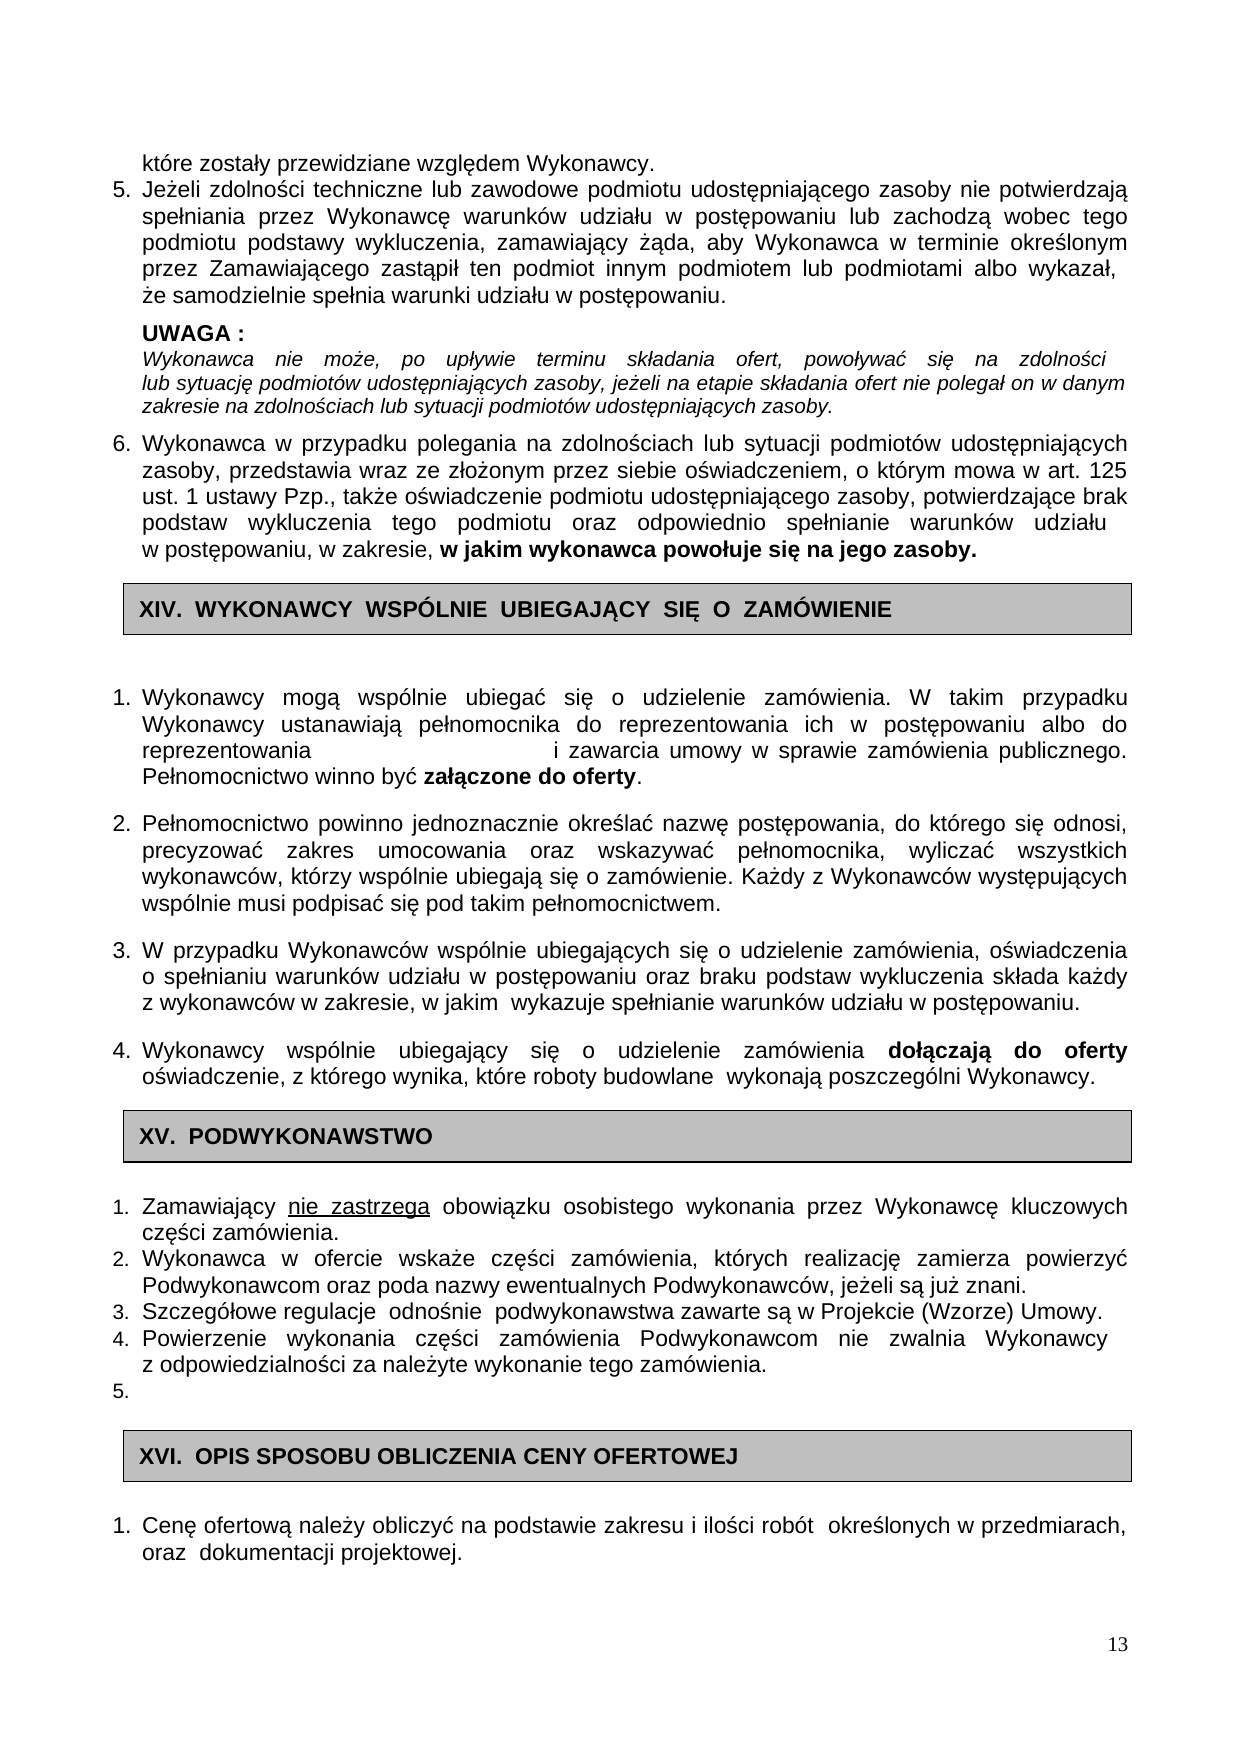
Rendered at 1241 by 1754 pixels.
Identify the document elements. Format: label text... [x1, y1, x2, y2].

table_header XVI. OPIS SPOSOBU OBLICZENIA CENY OFERTOWEJ [124, 1431, 1131, 1481]
list Wykonawca w ofercie wskaże części zamówienia, których realizację zamierza powierzyć Podwykonawcom oraz poda nazwy ewentualnych Podwykonawców, jeżeli są już znani. [112, 1245, 1128, 1298]
text UWAGA : [142, 320, 1128, 346]
table_header XV. PODWYKONAWSTWO [124, 1111, 1131, 1161]
list Cenę ofertową należy obliczyć na podstawie zakresu i ilości robót określonych w przedmiarach, oraz dokumentacji projektowej. [112, 1512, 1128, 1565]
list Szczegółowe regulacje odnośnie podwykonawstwa zawarte są w Projekcie (Wzorze) Umowy. [112, 1298, 1128, 1324]
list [112, 150, 1128, 176]
list Powierzenie wykonania części zamówienia Podwykonawcom nie zwalnia Wykonawcy z odpowiedzialności za należyte wykonanie tego zamówienia. [112, 1324, 1128, 1377]
list Wykonawca w przypadku polegania na zdolnościach lub sytuacji podmiotów udostępniających zasoby, przedstawia wraz ze złożonym przez siebie oświadczeniem, o którym mowa w art. 125 ust. 1 ustawy Pzp., także oświadczenie podmiotu udostępniającego zasoby, potwierdzające brak podstaw wykluczenia tego podmiotu oraz odpowiednio spełnianie warunków udziału w postępowaniu, w zakresie, w jakim wykonawca powołuje się na jego zasoby. [112, 430, 1128, 562]
table_header XIV. WYKONAWCY WSPÓLNIE UBIEGAJĄCY SIĘ O ZAMÓWIENIE [124, 584, 1131, 634]
list Jeżeli zdolności techniczne lub zawodowe podmiotu udostępniającego zasoby nie potwierdzają spełniania przez Wykonawcę warunków udziału w postępowaniu lub zachodzą wobec tego podmiotu podstawy wykluczenia, zamawiający żąda, aby Wykonawca w terminie określonym przez Zamawiającego zastąpił ten podmiot innym podmiotem lub podmiotami albo wykazał, że samodzielnie spełnia warunki udziału w postępowaniu. [112, 176, 1128, 308]
list Wykonawcy wspólnie ubiegający się o udzielenie zamówienia dołączają do oferty oświadczenie, z którego wynika, które roboty budowlane wykonają poszczególni Wykonawcy. [112, 1037, 1128, 1089]
text Wykonawca nie może, po upływie terminu składania ofert, powoływać się na zdolności lub sytuację podmiotów udostępniających zasoby, jeżeli na etapie składania ofert nie polegał on w danym zakresie na zdolnościach lub sytuacji podmiotów udostępniających zasoby. [142, 346, 1128, 418]
list Zamawiający nie zastrzega obowiązku osobistego wykonania przez Wykonawcę kluczowych części zamówienia. [112, 1193, 1128, 1245]
list Wykonawcy mogą wspólnie ubiegać się o udzielenie zamówienia. W takim przypadku Wykonawcy ustanawiają pełnomocnika do reprezentowania ich w postępowaniu albo do reprezentowania i zawarcia umowy w sprawie zamówienia publicznego. Pełnomocnictwo winno być załączone do oferty. [112, 684, 1128, 789]
list W przypadku Wykonawców wspólnie ubiegających się o udzielenie zamówienia, oświadczenia o spełnianiu warunków udziału w postępowaniu oraz braku podstaw wykluczenia składa każdy z wykonawców w zakresie, w jakim wykazuje spełnianie warunków udziału w postępowaniu. [112, 937, 1128, 1016]
list Pełnomocnictwo powinno jednoznacznie określać nazwę postępowania, do którego się odnosi, precyzować zakres umocowania oraz wskazywać pełnomocnika, wyliczać wszystkich wykonawców, którzy wspólnie ubiegają się o zamówienie. Każdy z Wykonawców występujących wspólnie musi podpisać się pod takim pełnomocnictwem. [112, 810, 1128, 916]
